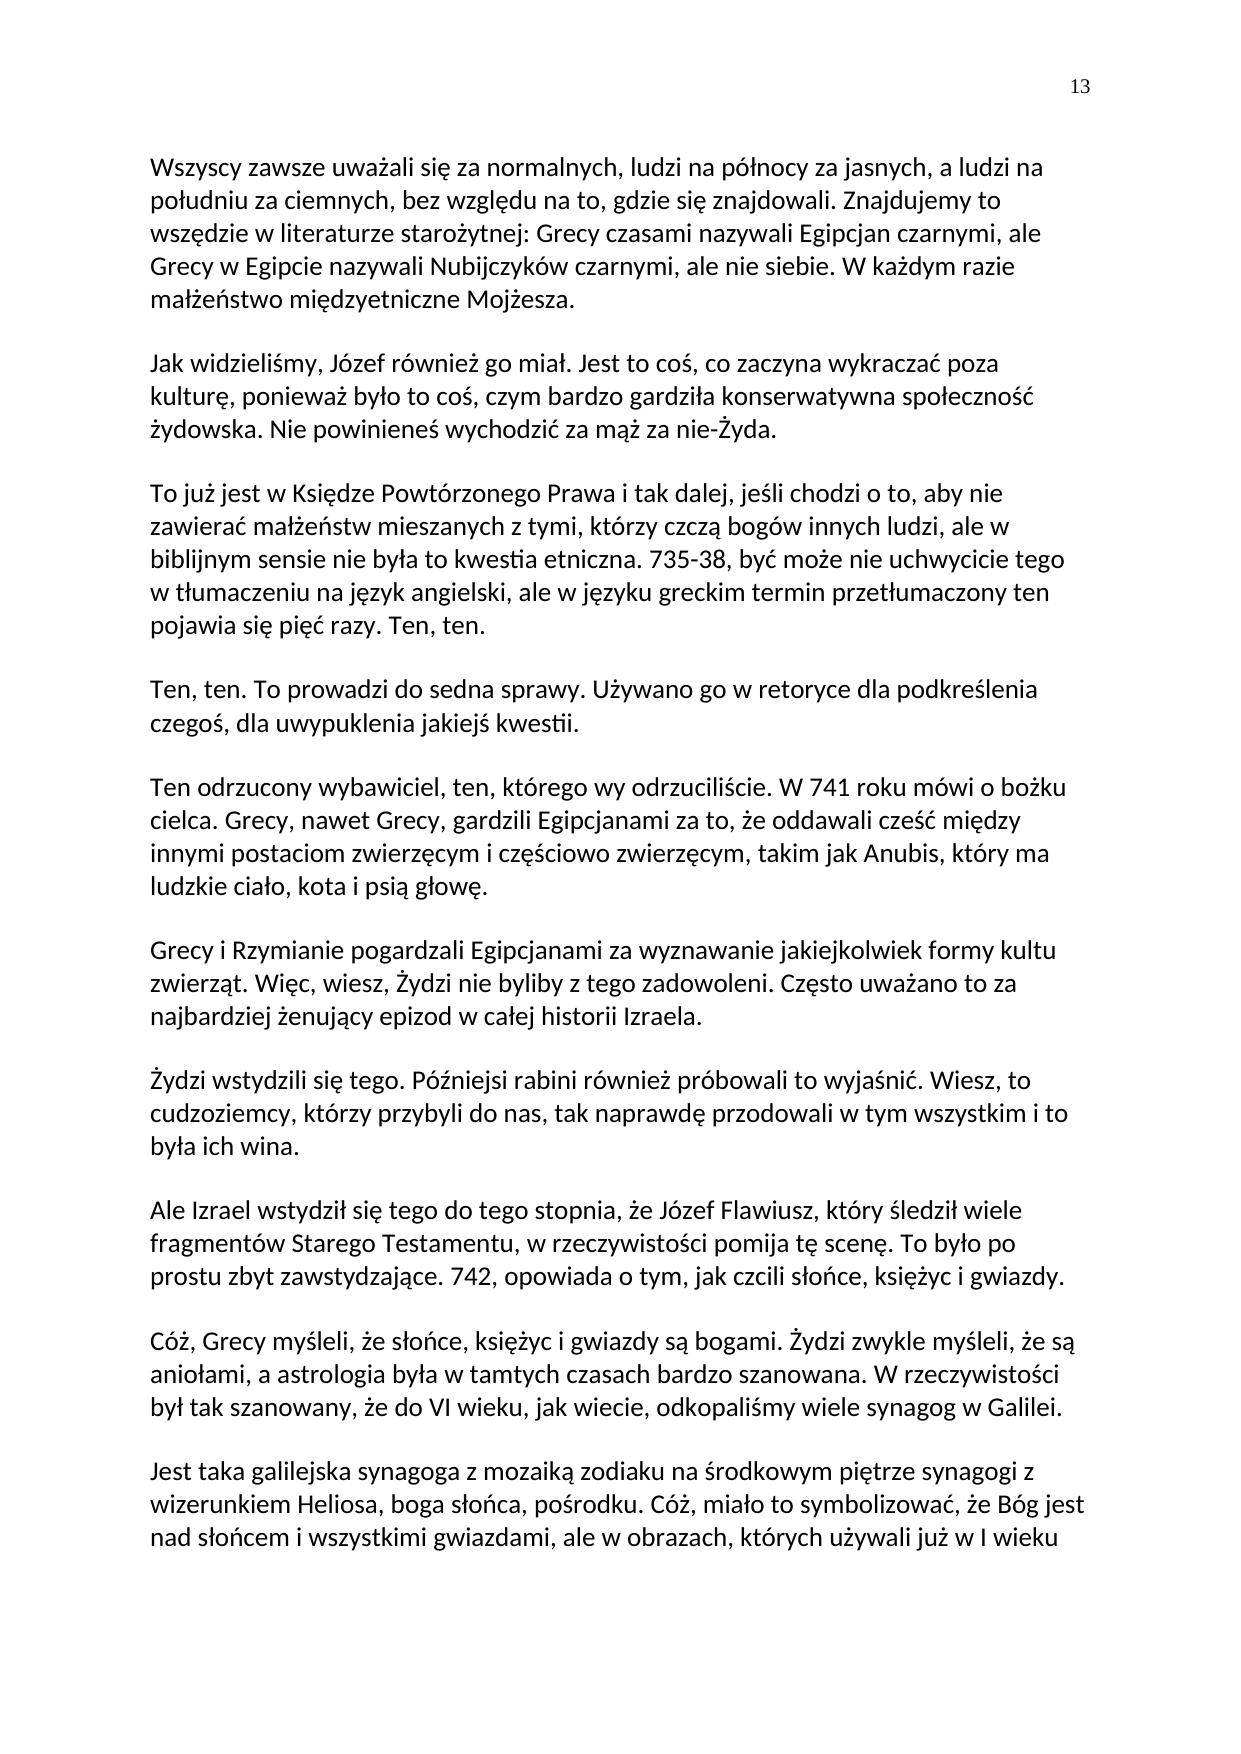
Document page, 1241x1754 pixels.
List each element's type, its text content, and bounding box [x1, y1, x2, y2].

text Grecy i Rzymianie pogardzali Egipcjanami za wyznawanie jakiejkolwiek formy kultu zwierząt. Więc, wiesz, Żydzi nie byliby z tego zadowoleni. Często uważano to za najbardziej żenujący epizod w całej historii Izraela. [150, 933, 1090, 1032]
text Żydzi wstydzili się tego. Późniejsi rabini również próbowali to wyjaśnić. Wiesz, to cudzoziemcy, którzy przybyli do nas, tak naprawdę przodowali w tym wszystkim i to była ich wina. [150, 1063, 1090, 1162]
text Ale Izrael wstydził się tego do tego stopnia, że Józef Flawiusz, który śledził wiele fragmentów Starego Testamentu, w rzeczywistości pomija tę scenę. To było po prostu zbyt zawstydzające. 742, opowiada o tym, jak czcili słońce, księżyc i gwiazdy. [150, 1193, 1090, 1293]
text Wszyscy zawsze uważali się za normalnych, ludzi na północy za jasnych, a ludzi na południu za ciemnych, bez względu na to, gdzie się znajdowali. Znajdujemy to wszędzie w literaturze starożytnej: Grecy czasami nazywali Egipcjan czarnymi, ale Grecy w Egipcie nazywali Nubijczyków czarnymi, ale nie siebie. W każdym razie małżeństwo międzyetniczne Mojżesza. [150, 150, 1090, 315]
text Cóż, Grecy myśleli, że słońce, księżyc i gwiazdy są bogami. Żydzi zwykle myśleli, że są aniołami, a astrologia była w tamtych czasach bardzo szanowana. W rzeczywistości był tak szanowany, że do VI wieku, jak wiecie, odkopaliśmy wiele synagog w Galilei. [150, 1324, 1090, 1423]
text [150, 1454, 1090, 1553]
text Ten, ten. To prowadzi do sedna sprawy. Używano go w retoryce dla podkreślenia czegoś, dla uwypuklenia jakiejś kwestii. [150, 673, 1090, 739]
text Ten odrzucony wybawiciel, ten, którego wy odrzuciliście. W 741 roku mówi o bożku cielca. Grecy, nawet Grecy, gardzili Egipcjanami za to, że oddawali cześć między innymi postaciom zwierzęcym i częściowo zwierzęcym, takim jak Anubis, który ma ludzkie ciało, kota i psią głowę. [150, 770, 1090, 902]
text To już jest w Księdze Powtórzonego Prawa i tak dalej, jeśli chodzi o to, aby nie zawierać małżeństw mieszanych z tymi, którzy czczą bogów innych ludzi, ale w biblijnym sensie nie była to kwestia etniczna. 735-38, być może nie uchwycicie tego w tłumaczeniu na język angielski, ale w języku greckim termin przetłumaczony ten pojawia się pięć razy. Ten, ten. [150, 476, 1090, 642]
text Jak widzieliśmy, Józef również go miał. Jest to coś, co zaczyna wykraczać poza kulturę, ponieważ było to coś, czym bardzo gardziła konserwatywna społeczność żydowska. Nie powinieneś wychodzić za mąż za nie-Żyda. [150, 346, 1090, 445]
